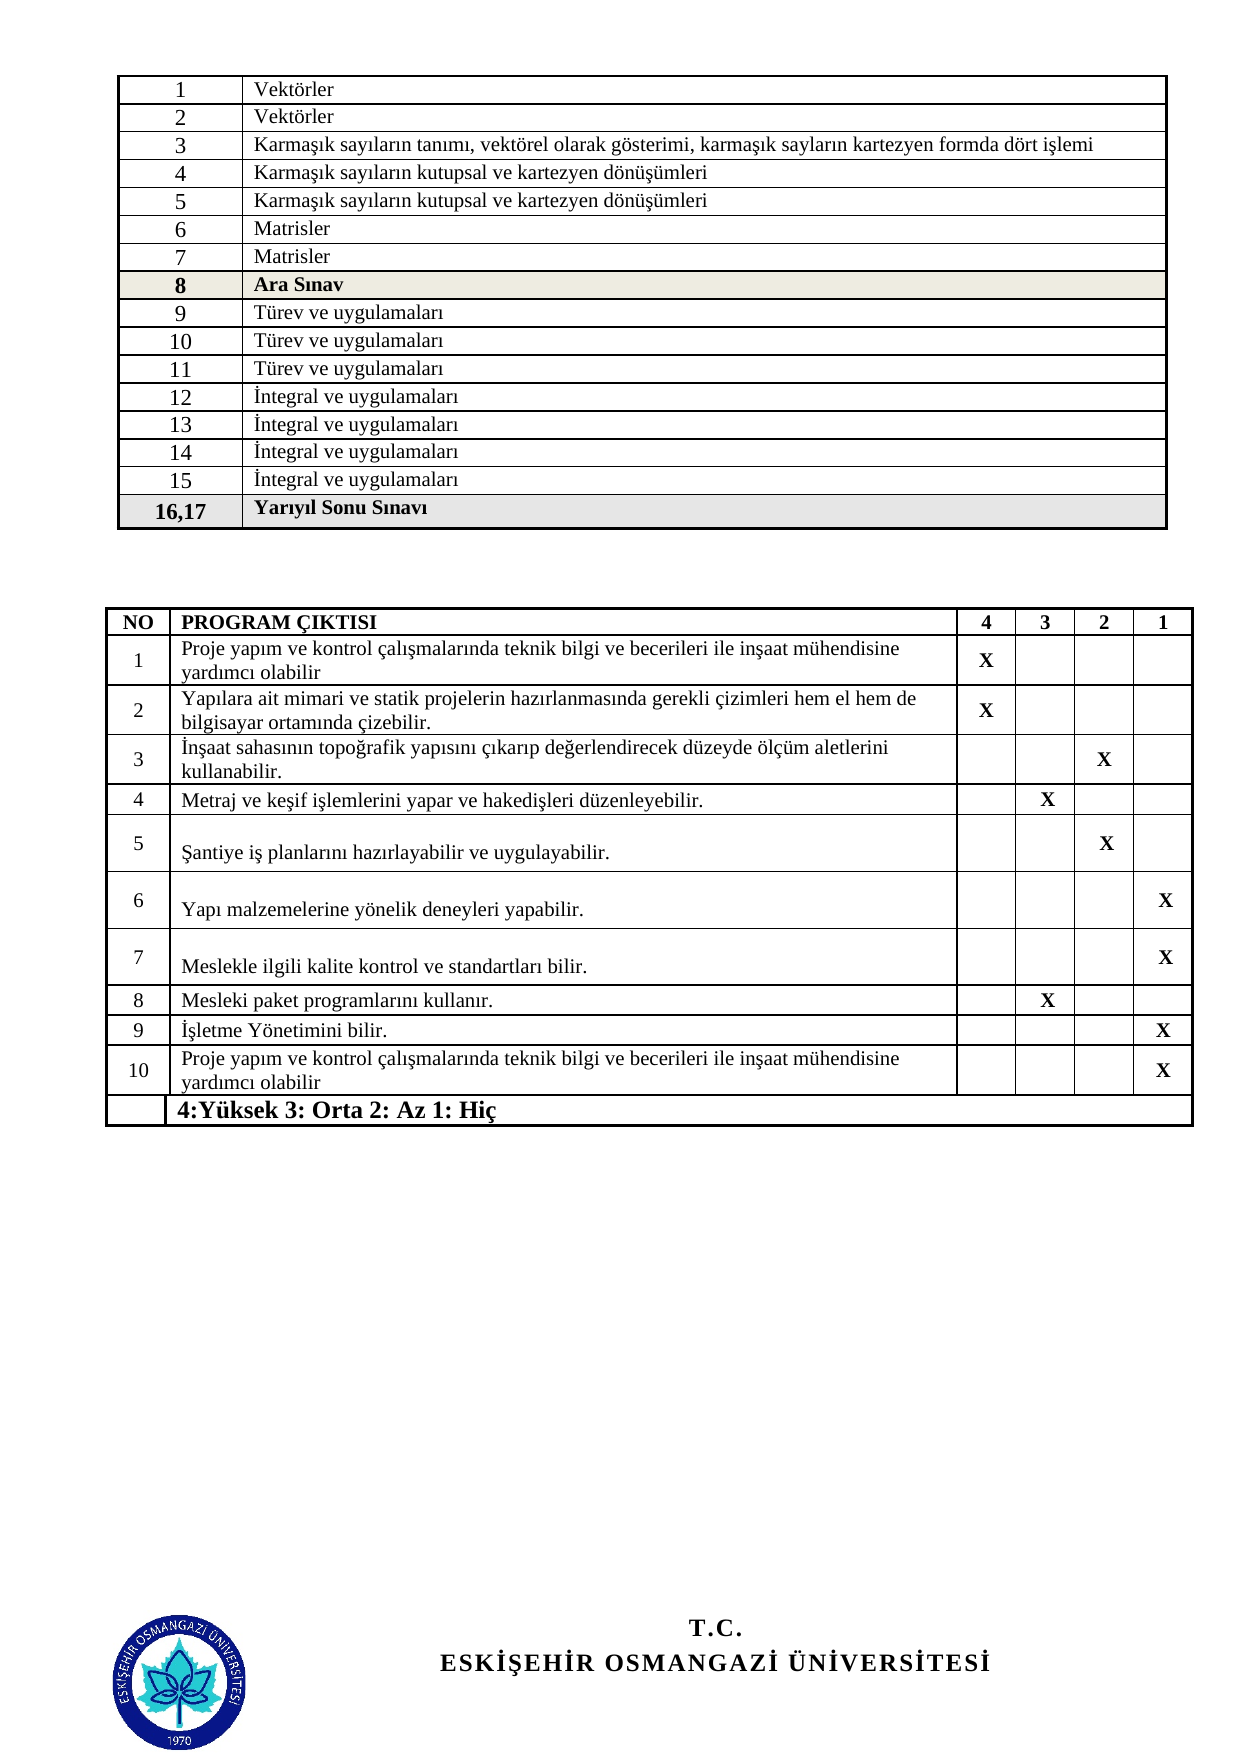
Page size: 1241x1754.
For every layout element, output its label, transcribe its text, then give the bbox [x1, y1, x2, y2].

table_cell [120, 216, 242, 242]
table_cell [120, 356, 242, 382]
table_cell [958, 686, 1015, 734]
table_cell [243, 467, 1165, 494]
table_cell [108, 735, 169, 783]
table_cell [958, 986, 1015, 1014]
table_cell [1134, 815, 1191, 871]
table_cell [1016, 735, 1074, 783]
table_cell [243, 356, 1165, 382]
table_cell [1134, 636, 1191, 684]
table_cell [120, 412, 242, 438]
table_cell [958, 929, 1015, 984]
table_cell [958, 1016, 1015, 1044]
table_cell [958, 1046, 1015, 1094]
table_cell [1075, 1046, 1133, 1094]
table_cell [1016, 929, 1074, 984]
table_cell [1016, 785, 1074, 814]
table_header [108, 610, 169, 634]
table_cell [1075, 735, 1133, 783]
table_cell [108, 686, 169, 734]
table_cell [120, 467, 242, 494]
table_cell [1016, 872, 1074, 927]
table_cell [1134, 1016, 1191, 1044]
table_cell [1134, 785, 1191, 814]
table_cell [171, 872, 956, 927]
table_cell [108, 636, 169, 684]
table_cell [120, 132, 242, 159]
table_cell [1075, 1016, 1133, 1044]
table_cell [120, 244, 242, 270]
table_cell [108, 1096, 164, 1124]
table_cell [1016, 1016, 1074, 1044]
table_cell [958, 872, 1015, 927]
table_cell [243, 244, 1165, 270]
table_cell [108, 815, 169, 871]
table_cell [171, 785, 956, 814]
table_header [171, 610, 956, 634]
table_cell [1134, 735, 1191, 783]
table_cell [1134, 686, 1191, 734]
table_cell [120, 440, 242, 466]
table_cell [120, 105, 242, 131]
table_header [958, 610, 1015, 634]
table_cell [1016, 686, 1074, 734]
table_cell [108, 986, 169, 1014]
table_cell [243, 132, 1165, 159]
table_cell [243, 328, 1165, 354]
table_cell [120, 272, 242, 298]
text ESKİŞEHİR Osmangazİ Ünİversİtesİ [245, 1648, 1167, 1676]
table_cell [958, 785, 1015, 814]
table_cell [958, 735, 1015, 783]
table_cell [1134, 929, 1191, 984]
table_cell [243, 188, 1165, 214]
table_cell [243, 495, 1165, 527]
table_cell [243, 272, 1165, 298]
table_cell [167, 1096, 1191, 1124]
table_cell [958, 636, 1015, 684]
picture [111, 1610, 245, 1751]
text T.C. [245, 1613, 1167, 1641]
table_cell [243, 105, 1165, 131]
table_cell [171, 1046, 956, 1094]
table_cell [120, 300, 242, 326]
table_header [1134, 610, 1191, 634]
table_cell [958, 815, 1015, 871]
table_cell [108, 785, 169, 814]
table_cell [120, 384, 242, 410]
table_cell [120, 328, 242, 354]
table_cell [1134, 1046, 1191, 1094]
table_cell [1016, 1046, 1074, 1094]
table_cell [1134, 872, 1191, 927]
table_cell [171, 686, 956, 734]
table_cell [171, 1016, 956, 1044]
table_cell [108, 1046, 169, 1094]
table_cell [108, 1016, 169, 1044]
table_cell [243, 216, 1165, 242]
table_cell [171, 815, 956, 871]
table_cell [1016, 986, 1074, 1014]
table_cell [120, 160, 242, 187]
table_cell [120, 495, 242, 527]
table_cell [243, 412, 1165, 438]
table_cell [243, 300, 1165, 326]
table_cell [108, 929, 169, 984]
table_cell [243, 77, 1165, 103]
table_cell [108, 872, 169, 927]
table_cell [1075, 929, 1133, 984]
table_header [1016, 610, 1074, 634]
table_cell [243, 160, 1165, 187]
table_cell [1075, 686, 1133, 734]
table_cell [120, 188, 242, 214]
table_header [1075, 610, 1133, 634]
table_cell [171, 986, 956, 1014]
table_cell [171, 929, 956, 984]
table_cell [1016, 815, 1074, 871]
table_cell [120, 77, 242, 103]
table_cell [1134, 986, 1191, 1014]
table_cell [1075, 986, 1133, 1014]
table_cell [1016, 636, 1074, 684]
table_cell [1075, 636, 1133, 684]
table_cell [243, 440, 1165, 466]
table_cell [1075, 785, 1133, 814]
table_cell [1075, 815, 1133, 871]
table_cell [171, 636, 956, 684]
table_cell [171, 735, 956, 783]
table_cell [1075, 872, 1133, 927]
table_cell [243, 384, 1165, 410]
